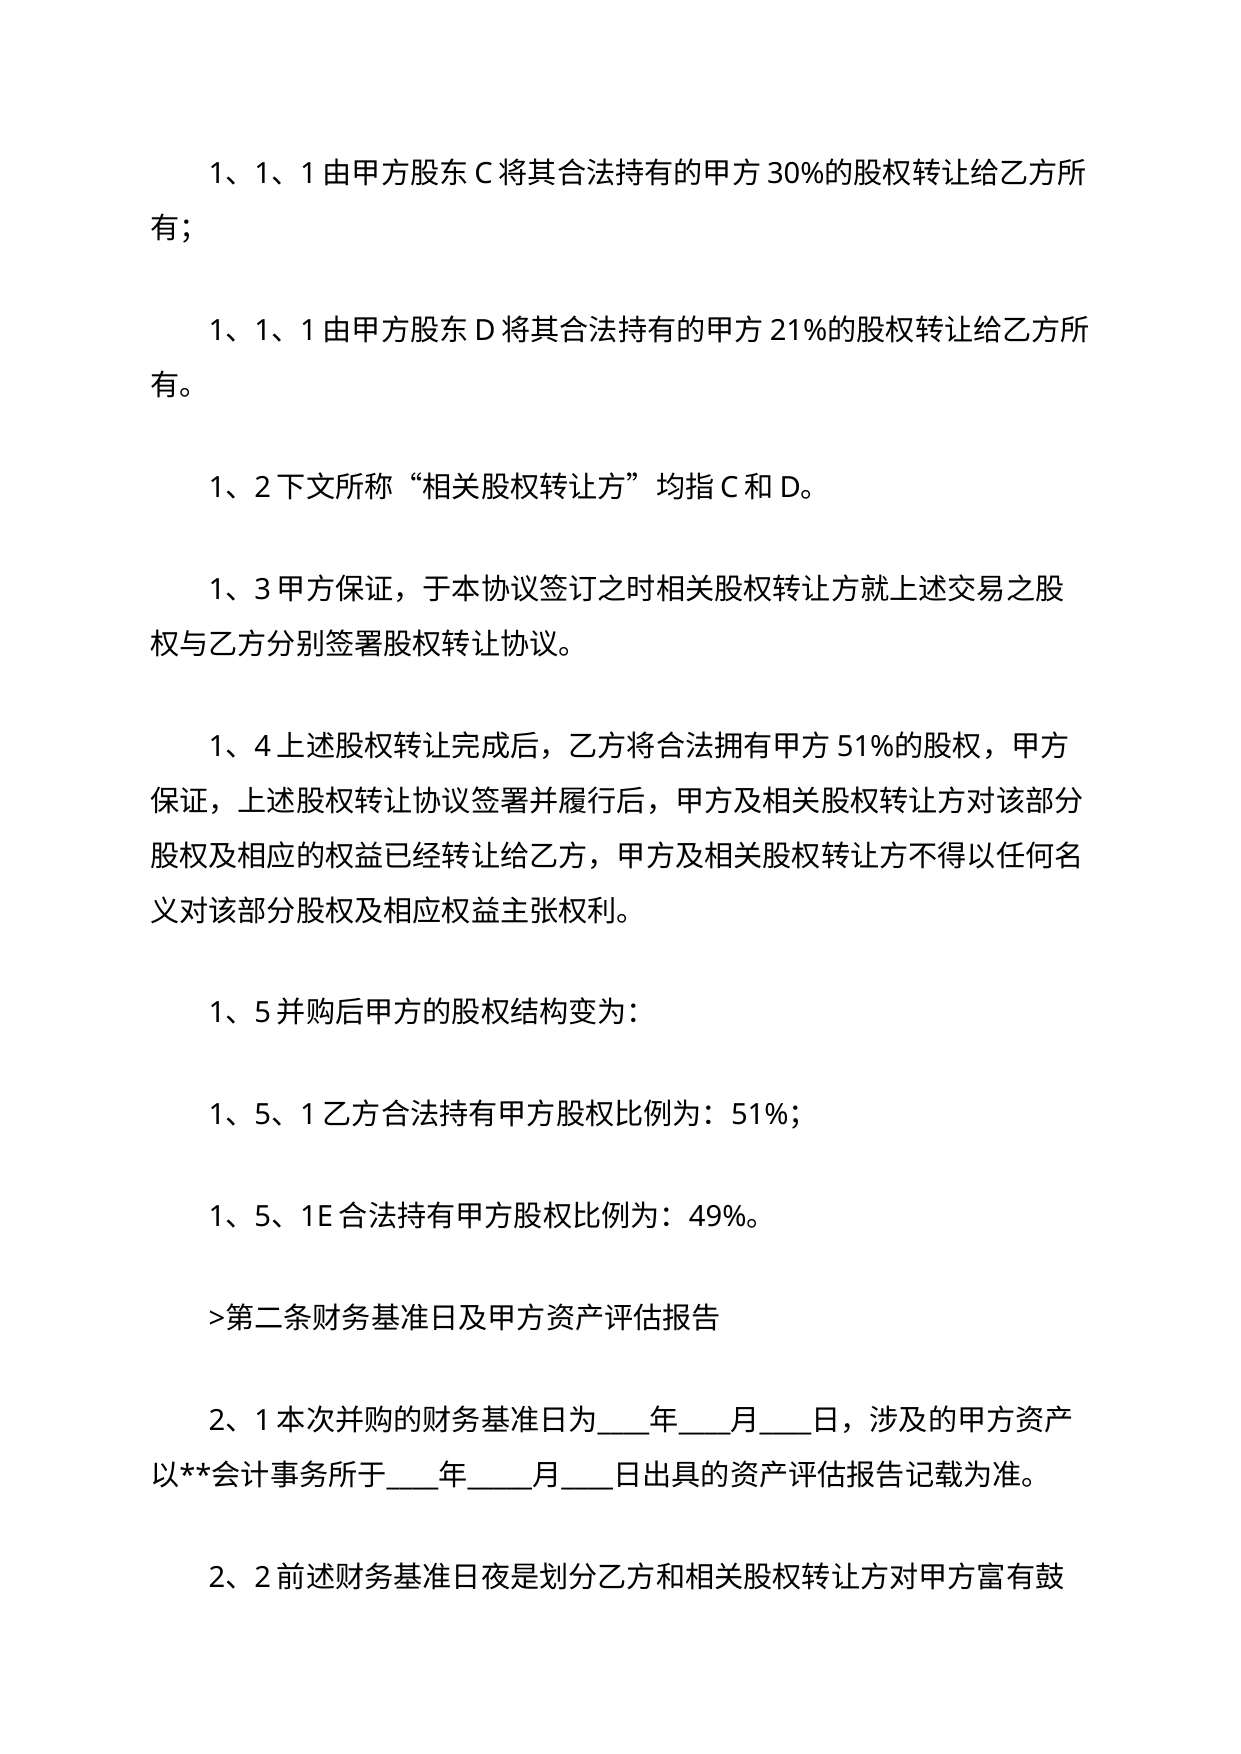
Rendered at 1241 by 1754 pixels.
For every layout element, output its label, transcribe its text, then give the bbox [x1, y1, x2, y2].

text 1、5并购后甲方的股权结构变为： [150, 989, 1090, 1031]
text 1、1、1由甲方股东C将其合法持有的甲方30%的股权转让给乙方所有； [150, 150, 1090, 247]
text 1、5、1E合法持有甲方股权比例为：49%。 [150, 1193, 1090, 1235]
text 1、2下文所称“相关股权转让方”均指C和D。 [150, 463, 1090, 506]
text 1、4上述股权转让完成后，乙方将合法拥有甲方51%的股权，甲方保证，上述股权转让协议签署并履行后，甲方及相关股权转让方对该部分股权及相应的权益已经转让给乙方，甲方及相关股权转让方不得以任何名义对该部分股权及相应权益主张权利。 [150, 722, 1090, 929]
text 1、5、1乙方合法持有甲方股权比例为：51%； [150, 1091, 1090, 1133]
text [150, 1554, 1090, 1596]
text 1、3甲方保证，于本协议签订之时相关股权转让方就上述交易之股权与乙方分别签署股权转让协议。 [150, 566, 1090, 663]
text 2、1本次并购的财务基准日为____年____月____日，涉及的甲方资产以**会计事务所于____年_____月____日出具的资产评估报告记载为准。 [150, 1397, 1090, 1494]
text >第二条财务基准日及甲方资产评估报告 [150, 1295, 1090, 1337]
text 1、1、1由甲方股东D将其合法持有的甲方21%的股权转让给乙方所有。 [150, 307, 1090, 404]
